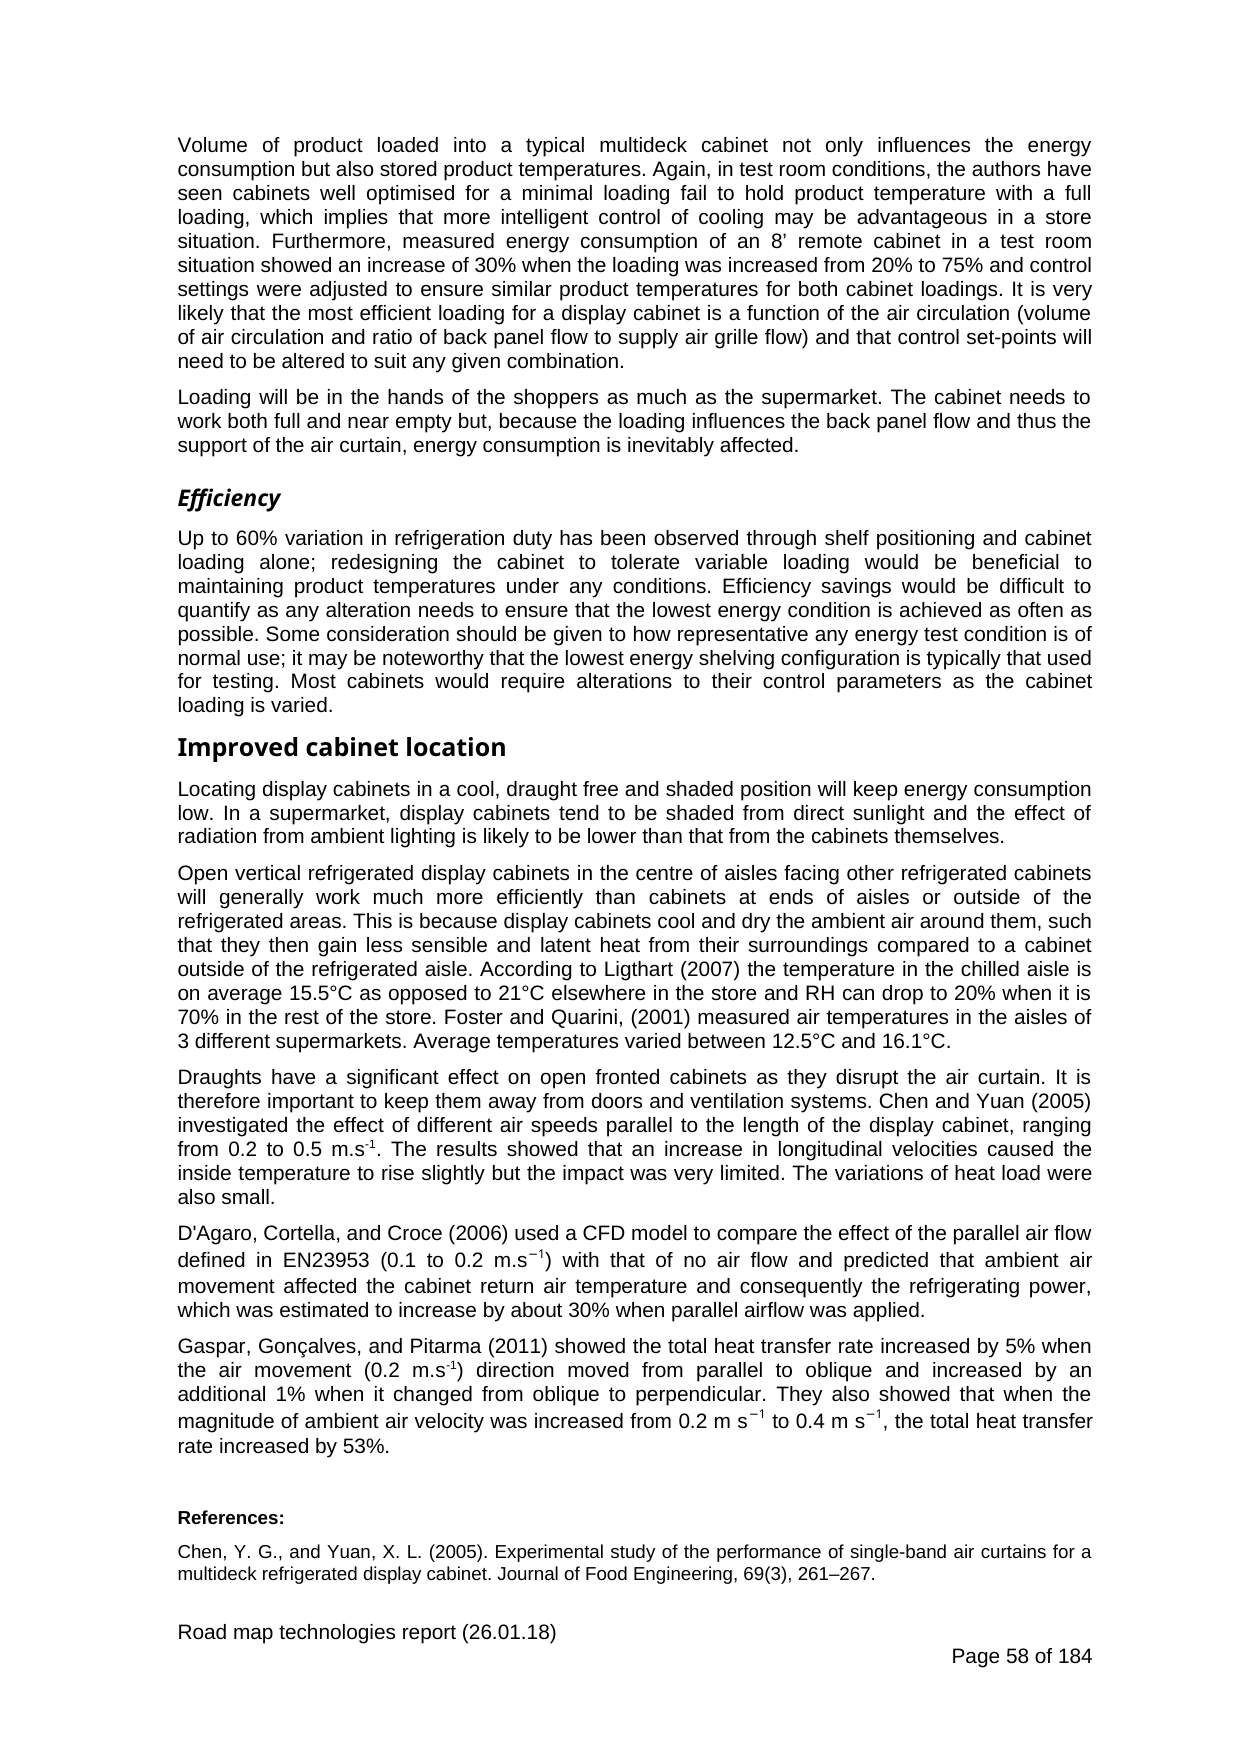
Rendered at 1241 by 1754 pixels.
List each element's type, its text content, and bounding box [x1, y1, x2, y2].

text Locating display cabinets in a cool, draught free and shaded position will keep energy consumption low. In a supermarket, display cabinets tend to be shaded from direct sunlight and the effect of radiation from ambient lighting is likely to be lower than that from the cabinets themselves. [177, 776, 1093, 848]
text D'Agaro, Cortella, and Croce (2006) used a CFD model to compare the effect of the parallel air flow defined in EN23953 (0.1 to 0.2 m.s−1) with that of no air flow and predicted that ambient air movement affected the cabinet return air temperature and consequently the refrigerating power, which was estimated to increase by about 30% when parallel airflow was applied. [177, 1221, 1093, 1321]
text References: [177, 1507, 1093, 1529]
text Chen, Y. G., and Yuan, X. L. (2005). Experimental study of the performance of single-band air curtains for a multideck refrigerated display cabinet. Journal of Food Engineering, 69(3), 261–267. [177, 1541, 1093, 1584]
text Volume of product loaded into a typical multideck cabinet not only influences the energy consumption but also stored product temperatures. Again, in test room conditions, the authors have seen cabinets well optimised for a minimal loading fail to hold product temperature with a full loading, which implies that more intelligent control of cooling may be advantageous in a store situation. Furthermore, measured energy consumption of an 8’ remote cabinet in a test room situation showed an increase of 30% when the loading was increased from 20% to 75% and control settings were adjusted to ensure similar product temperatures for both cabinet loadings. It is very likely that the most efficient loading for a display cabinet is a function of the air circulation (volume of air circulation and ratio of back panel flow to supply air grille flow) and that control set-points will need to be altered to suit any given combination. [177, 133, 1093, 372]
text Draughts have a significant effect on open fronted cabinets as they disrupt the air curtain. It is therefore important to keep them away from doors and ventilation systems. Chen and Yuan (2005) investigated the effect of different air speeds parallel to the length of the display cabinet, ranging from 0.2 to 0.5 m.s-1. The results showed that an increase in longitudinal velocities caused the inside temperature to rise slightly but the impact was very limited. The variations of heat load were also small. [177, 1065, 1093, 1209]
text Up to 60% variation in refrigeration duty has been observed through shelf positioning and cabinet loading alone; redesigning the cabinet to tolerate variable loading would be beneficial to maintaining product temperatures under any conditions. Efficiency savings would be difficult to quantify as any alteration needs to ensure that the lowest energy condition is achieved as often as possible. Some consideration should be given to how representative any energy test condition is of normal use; it may be noteworthy that the lowest energy shelving configuration is typically that used for testing. Most cabinets would require alterations to their control parameters as the cabinet loading is varied. [177, 526, 1093, 717]
subtitle Efficiency [177, 482, 1093, 513]
text Open vertical refrigerated display cabinets in the centre of aisles facing other refrigerated cabinets will generally work much more efficiently than cabinets at ends of aisles or outside of the refrigerated areas. This is because display cabinets cool and dry the ambient air around them, such that they then gain less sensible and latent heat from their surroundings compared to a cabinet outside of the refrigerated aisle. According to Ligthart (2007) the temperature in the chilled aisle is on average 15.5°C as opposed to 21°C elsewhere in the store and RH can drop to 20% when it is 70% in the rest of the store. Foster and Quarini, (2001) measured air temperatures in the aisles of 3 different supermarkets. Average temperatures varied between 12.5°C and 16.1°C. [177, 861, 1093, 1052]
subtitle Improved cabinet location [177, 730, 1093, 764]
text Loading will be in the hands of the shoppers as much as the supermarket. The cabinet needs to work both full and near empty but, because the loading influences the back panel flow and thus the support of the air curtain, energy consumption is inevitably affected. [177, 385, 1093, 457]
text Gaspar, Gonçalves, and Pitarma (2011) showed the total heat transfer rate increased by 5% when the air movement (0.2 m.s-1) direction moved from parallel to oblique and increased by an additional 1% when it changed from oblique to perpendicular. They also showed that when the magnitude of ambient air velocity was increased from 0.2 m s−1 to 0.4 m s−1, the total heat transfer rate increased by 53%. [177, 1334, 1093, 1458]
